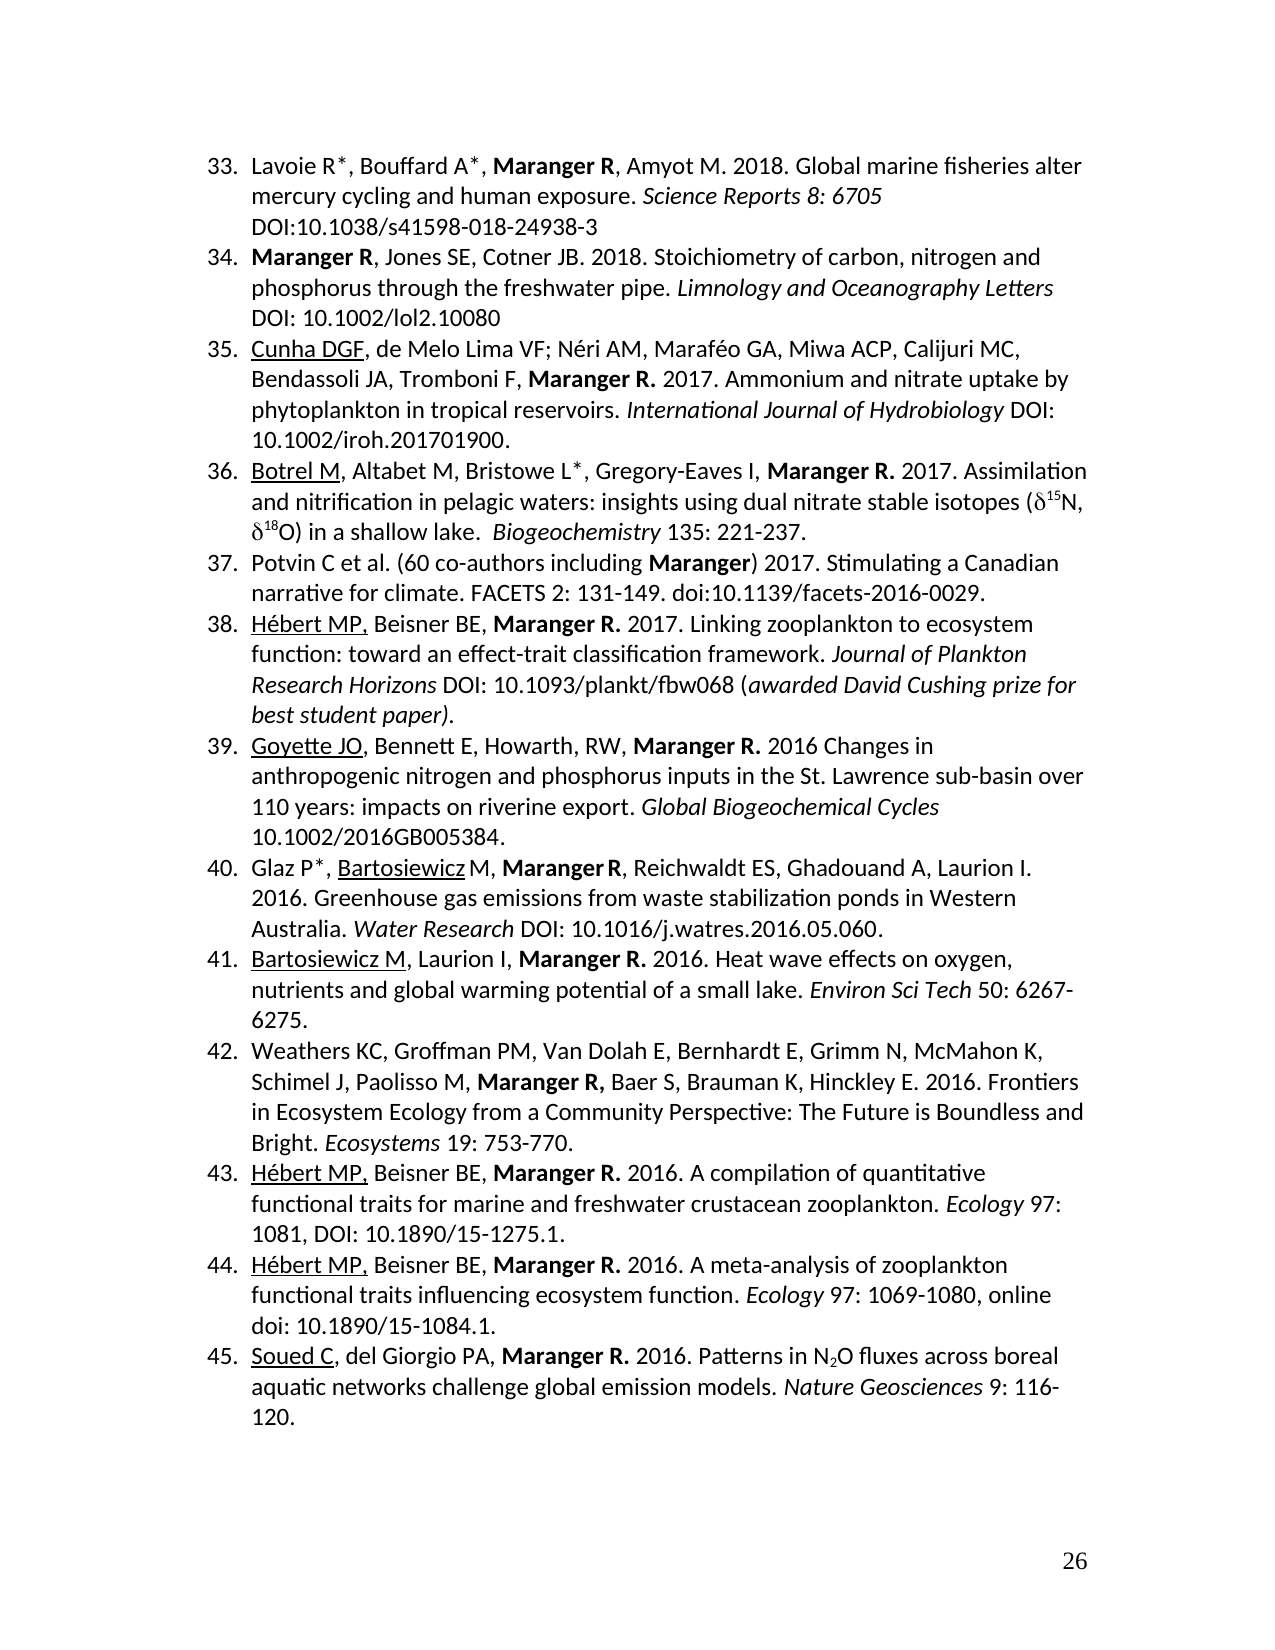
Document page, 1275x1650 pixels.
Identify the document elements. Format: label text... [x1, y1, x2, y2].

list Hébert MP, Beisner BE, Maranger R. 2016. A compilation of quantitative functional traits for marine and freshwater crustacean zooplankton. Ecology 97: 1081, DOI: 10.1890/15-1275.1. [207, 1157, 1087, 1249]
list Hébert MP, Beisner BE, Maranger R. 2016. A meta-analysis of zooplankton functional traits influencing ecosystem function. Ecology 97: 1069-1080, online doi: 10.1890/15-1084.1. [207, 1249, 1087, 1340]
list Botrel M, Altabet M, Bristowe L*, Gregory-Eaves I, Maranger R. 2017. Assimilation and nitrification in pelagic waters: insights using dual nitrate stable isotopes (15N, 18O) in a shallow lake. Biogeochemistry 135: 221-237. [207, 455, 1087, 547]
list Goyette JO, Bennett E, Howarth, RW, Maranger R. 2016 Changes in anthropogenic nitrogen and phosphorus inputs in the St. Lawrence sub-basin over 110 years: impacts on riverine export. Global Biogeochemical Cycles 10.1002/2016GB005384. [207, 730, 1087, 852]
list Weathers KC, Groffman PM, Van Dolah E, Bernhardt E, Grimm N, McMahon K, Schimel J, Paolisso M, Maranger R, Baer S, Brauman K, Hinckley E. 2016. Frontiers in Ecosystem Ecology from a Community Perspective: The Future is Boundless and Bright. Ecosystems 19: 753-770. [207, 1035, 1087, 1157]
list Glaz P*, Bartosiewicz M, Maranger R, Reichwaldt ES, Ghadouand A, Laurion I. 2016. Greenhouse gas emissions from waste stabilization ponds in Western Australia. Water Research DOI: 10.1016/j.watres.2016.05.060. [207, 852, 1087, 943]
list Maranger R, Jones SE, Cotner JB. 2018. Stoichiometry of carbon, nitrogen and phosphorus through the freshwater pipe. Limnology and Oceanography Letters DOI: 10.1002/lol2.10080 [207, 242, 1087, 333]
list Cunha DGF, de Melo Lima VF; Néri AM, Maraféo GA, Miwa ACP, Calijuri MC, Bendassoli JA, Tromboni F, Maranger R. 2017. Ammonium and nitrate uptake by phytoplankton in tropical reservoirs. International Journal of Hydrobiology DOI: 10.1002/iroh.201701900. [207, 333, 1087, 455]
list Soued C, del Giorgio PA, Maranger R. 2016. Patterns in N2O fluxes across boreal aquatic networks challenge global emission models. Nature Geosciences 9: 116-120. [207, 1340, 1087, 1432]
list Hébert MP, Beisner BE, Maranger R. 2017. Linking zooplankton to ecosystem function: toward an effect-trait classification framework. Journal of Plankton Research Horizons DOI: 10.1093/plankt/fbw068 (awarded David Cushing prize for best student paper). [207, 608, 1087, 730]
list Lavoie R*, Bouffard A*, Maranger R, Amyot M. 2018. Global marine fisheries alter mercury cycling and human exposure. Science Reports 8: 6705 DOI:10.1038/s41598-018-24938-3 [207, 150, 1087, 242]
list Bartosiewicz M, Laurion I, Maranger R. 2016. Heat wave effects on oxygen, nutrients and global warming potential of a small lake. Environ Sci Tech 50: 6267-6275. [207, 943, 1087, 1035]
list Potvin C et al. (60 co-authors including Maranger) 2017. Stimulating a Canadian narrative for climate. FACETS 2: 131-149. doi:10.1139/facets-2016-0029. [207, 547, 1087, 608]
